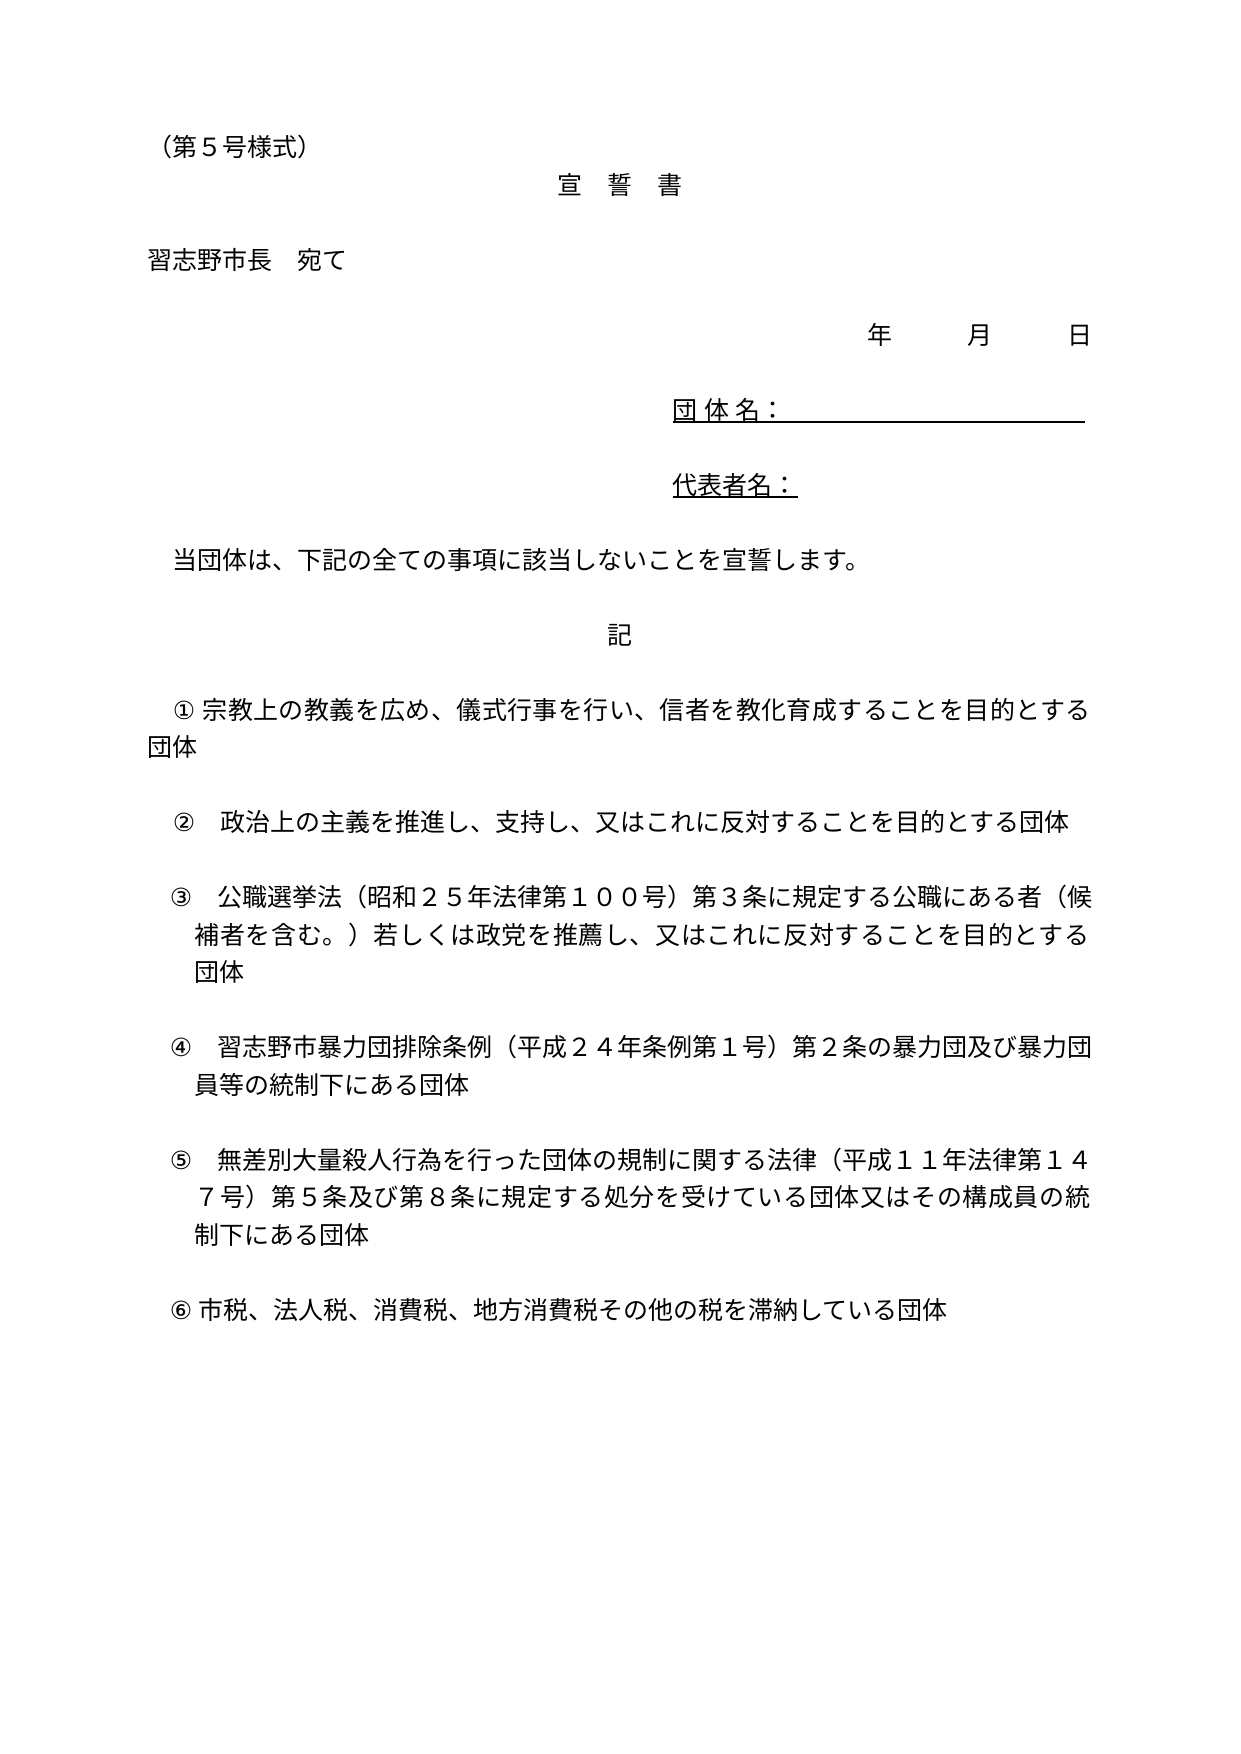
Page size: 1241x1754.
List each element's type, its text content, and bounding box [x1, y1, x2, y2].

text （第５号様式） [148, 127, 1092, 164]
subtitle 記 [148, 614, 1092, 652]
text ② 政治上の主義を推進し、支持し、又はこれに反対することを目的とする団体 [148, 802, 1092, 839]
text ④ 習志野市暴力団排除条例（平成２４年条例第１号）第２条の暴力団及び暴力団員等の統制下にある団体 [169, 1027, 1092, 1102]
text 当団体は、下記の全ての事項に該当しないことを宣誓します。 [148, 539, 1093, 577]
text ⑥ 市税、法人税、消費税、地方消費税その他の税を滞納している団体 [169, 1289, 1092, 1327]
text ⑤ 無差別大量殺人行為を行った団体の規制に関する法律（平成１１年法律第１４７号）第５条及び第８条に規定する処分を受けている団体又はその構成員の統制下にある団体 [169, 1139, 1092, 1252]
text ③ 公職選挙法（昭和２５年法律第１００号）第３条に規定する公職にある者（候補者を含む。）若しくは政党を推薦し、又はこれに反対することを目的とする団体 [169, 877, 1092, 989]
text 年 月 日 [148, 314, 1092, 352]
text 習志野市長 宛て [148, 239, 1092, 277]
text 代表者名： [148, 464, 1093, 502]
text 団体名： [148, 389, 1092, 427]
text 宣 誓 書 [148, 164, 1092, 202]
text ① 宗教上の教義を広め、儀式行事を行い、信者を教化育成することを目的とする団体 [148, 689, 1092, 764]
